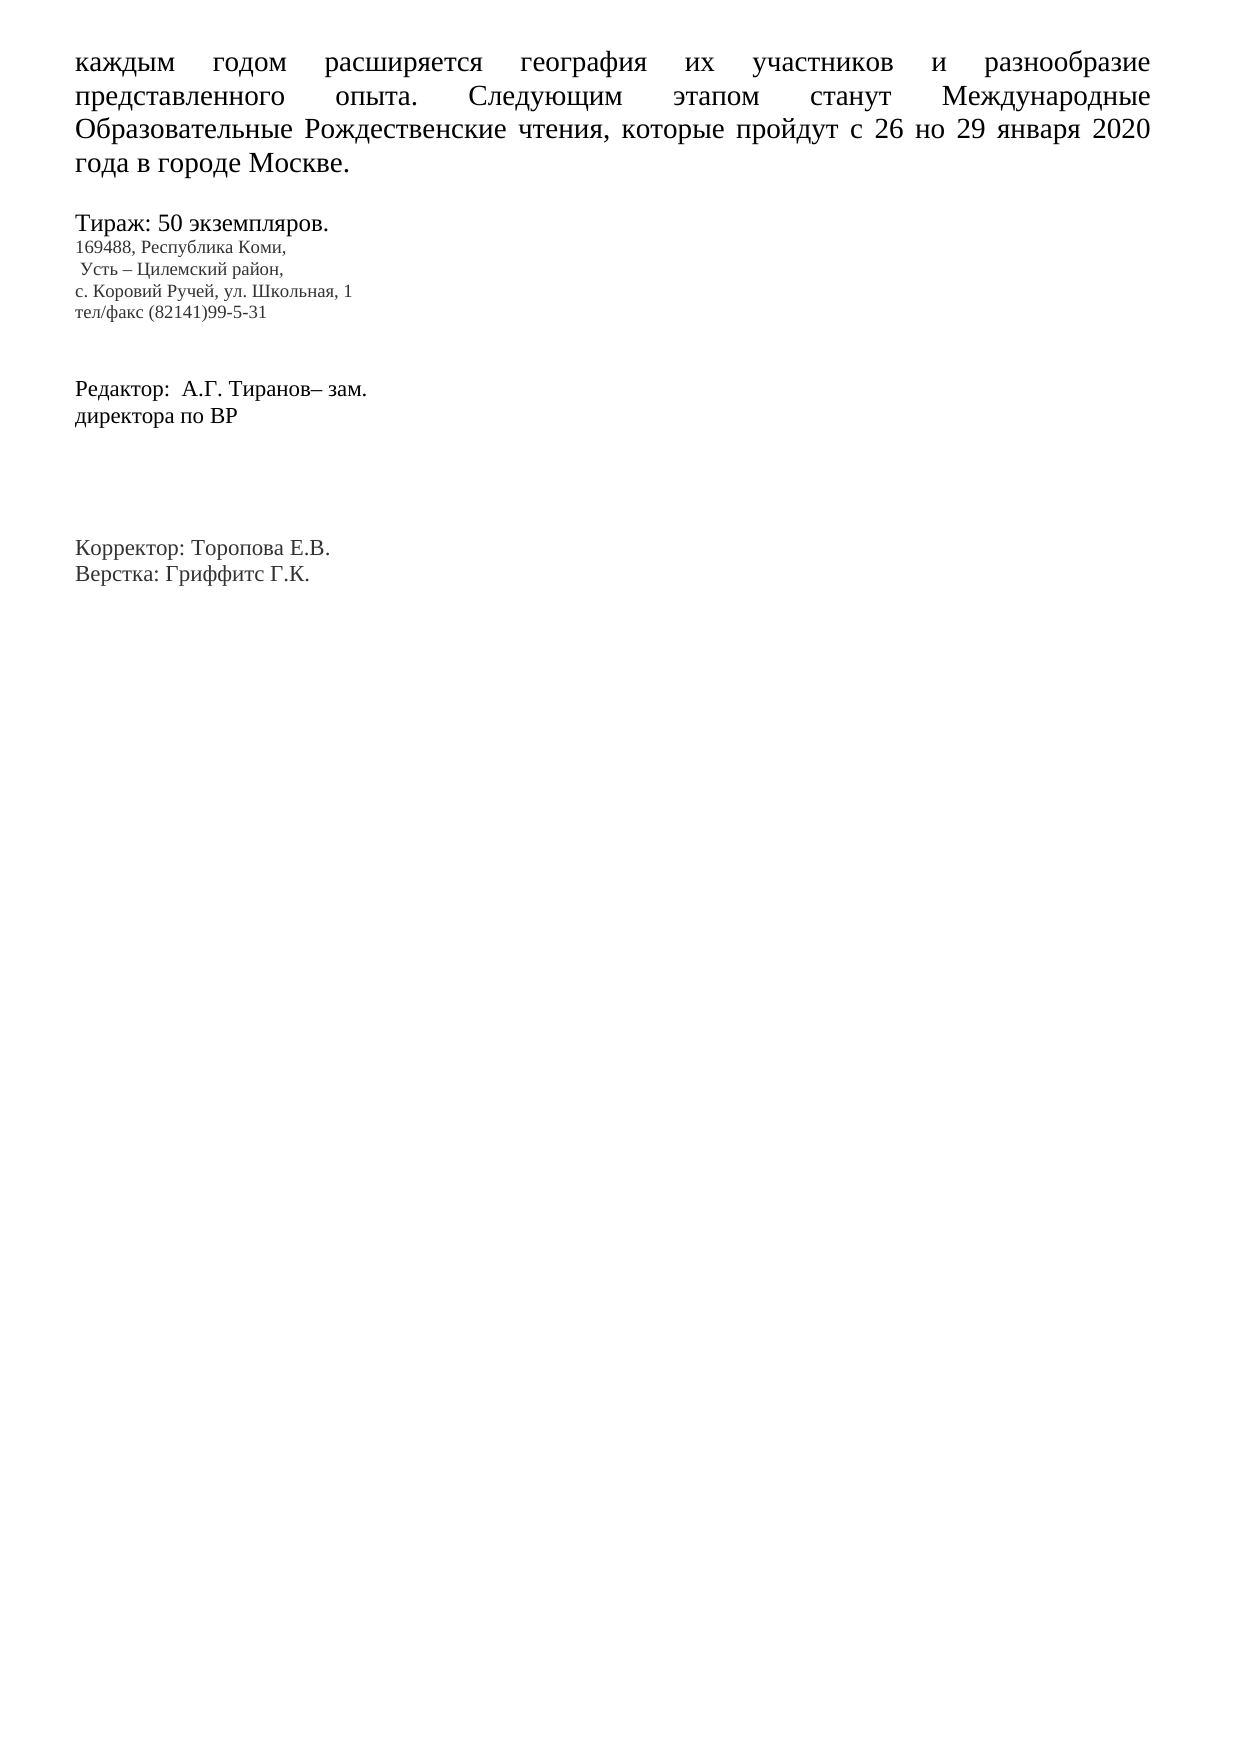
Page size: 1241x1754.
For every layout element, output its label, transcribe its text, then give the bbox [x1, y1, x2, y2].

text тел/факс (82141)99-5-31 [75, 301, 385, 323]
text Тираж: 50 экземпляров. [75, 208, 385, 236]
text Усть – Цилемский район, с. Коровий Ручей, ул. Школьная, 1 [75, 258, 385, 301]
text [75, 44, 1152, 178]
text Верстка: Гриффитс Г.К. [75, 560, 385, 586]
text 169488, Республика Коми, [75, 236, 385, 258]
text Корректор: Торопова Е.В. [75, 533, 385, 560]
text Редактор: А.Г. Тиранов– зам. директора по ВР [75, 375, 385, 428]
